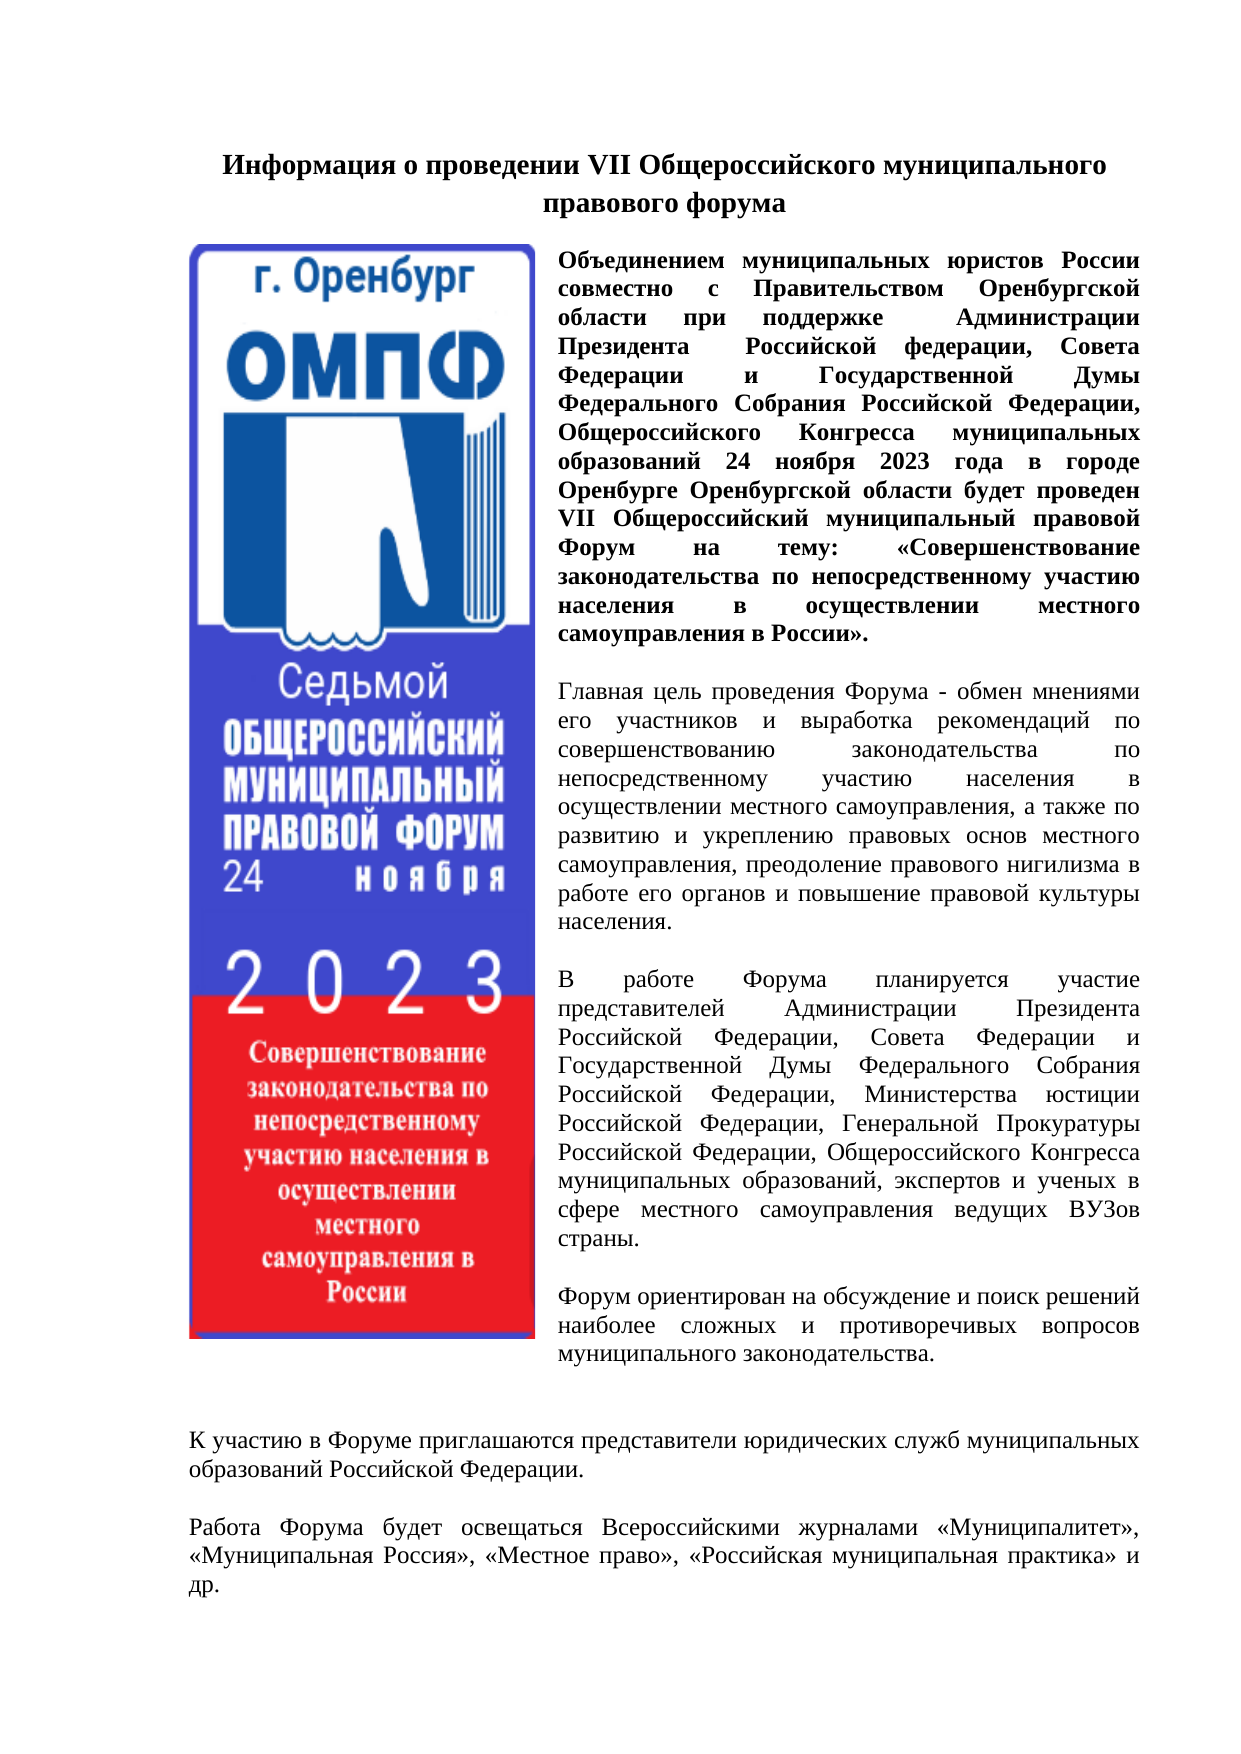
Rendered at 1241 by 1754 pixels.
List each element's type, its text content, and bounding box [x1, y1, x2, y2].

table_header Объединением муниципальных юристов России совместно с Правительством Оренбургской области при поддержке Администрации Президента Российской федерации, Совета Федерации и Государственной Думы Федерального Собрания Российской Федерации, Общероссийского Конгресса муниципальных образований 24 ноября 2023 года в городе Оренбурге Оренбургской области будет проведен VII Общероссийский муниципальный правовой Форум на тему: «Совершенствование законодательства по непосредственному участию населения в осуществлении местного самоуправления в России». Главная цель проведения Форума - обмен мнениями его участников и выработка рекомендаций по совершенствованию законодательства по непосредственному участию населения в осуществлении местного самоуправления, а также по развитию и укреплению правовых основ местного самоуправления, преодоление правового нигилизма в работе его органов и повышение правовой культуры населения. В работе Форума планируется участие представителей Администрации Президента Российской Федерации, Совета Федерации и Государственной Думы Федерального Собрания Российской Федерации, Министерства юстиции Российской Федерации, Генеральной Прокуратуры Российской Федерации, Общероссийского Конгресса муниципальных образований, экспертов и ученых в сфере местного самоуправления ведущих ВУЗов страны. Форум ориентирован на обсуждение и поиск решений наиболее сложных и противоречивых вопросов муниципального законодательства. [546, 245, 1152, 1425]
picture [188, 244, 536, 1339]
text Информация о проведении VII Общероссийского муниципального правового форума [177, 147, 1152, 219]
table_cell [177, 1425, 1152, 1627]
table_header [177, 245, 546, 1425]
